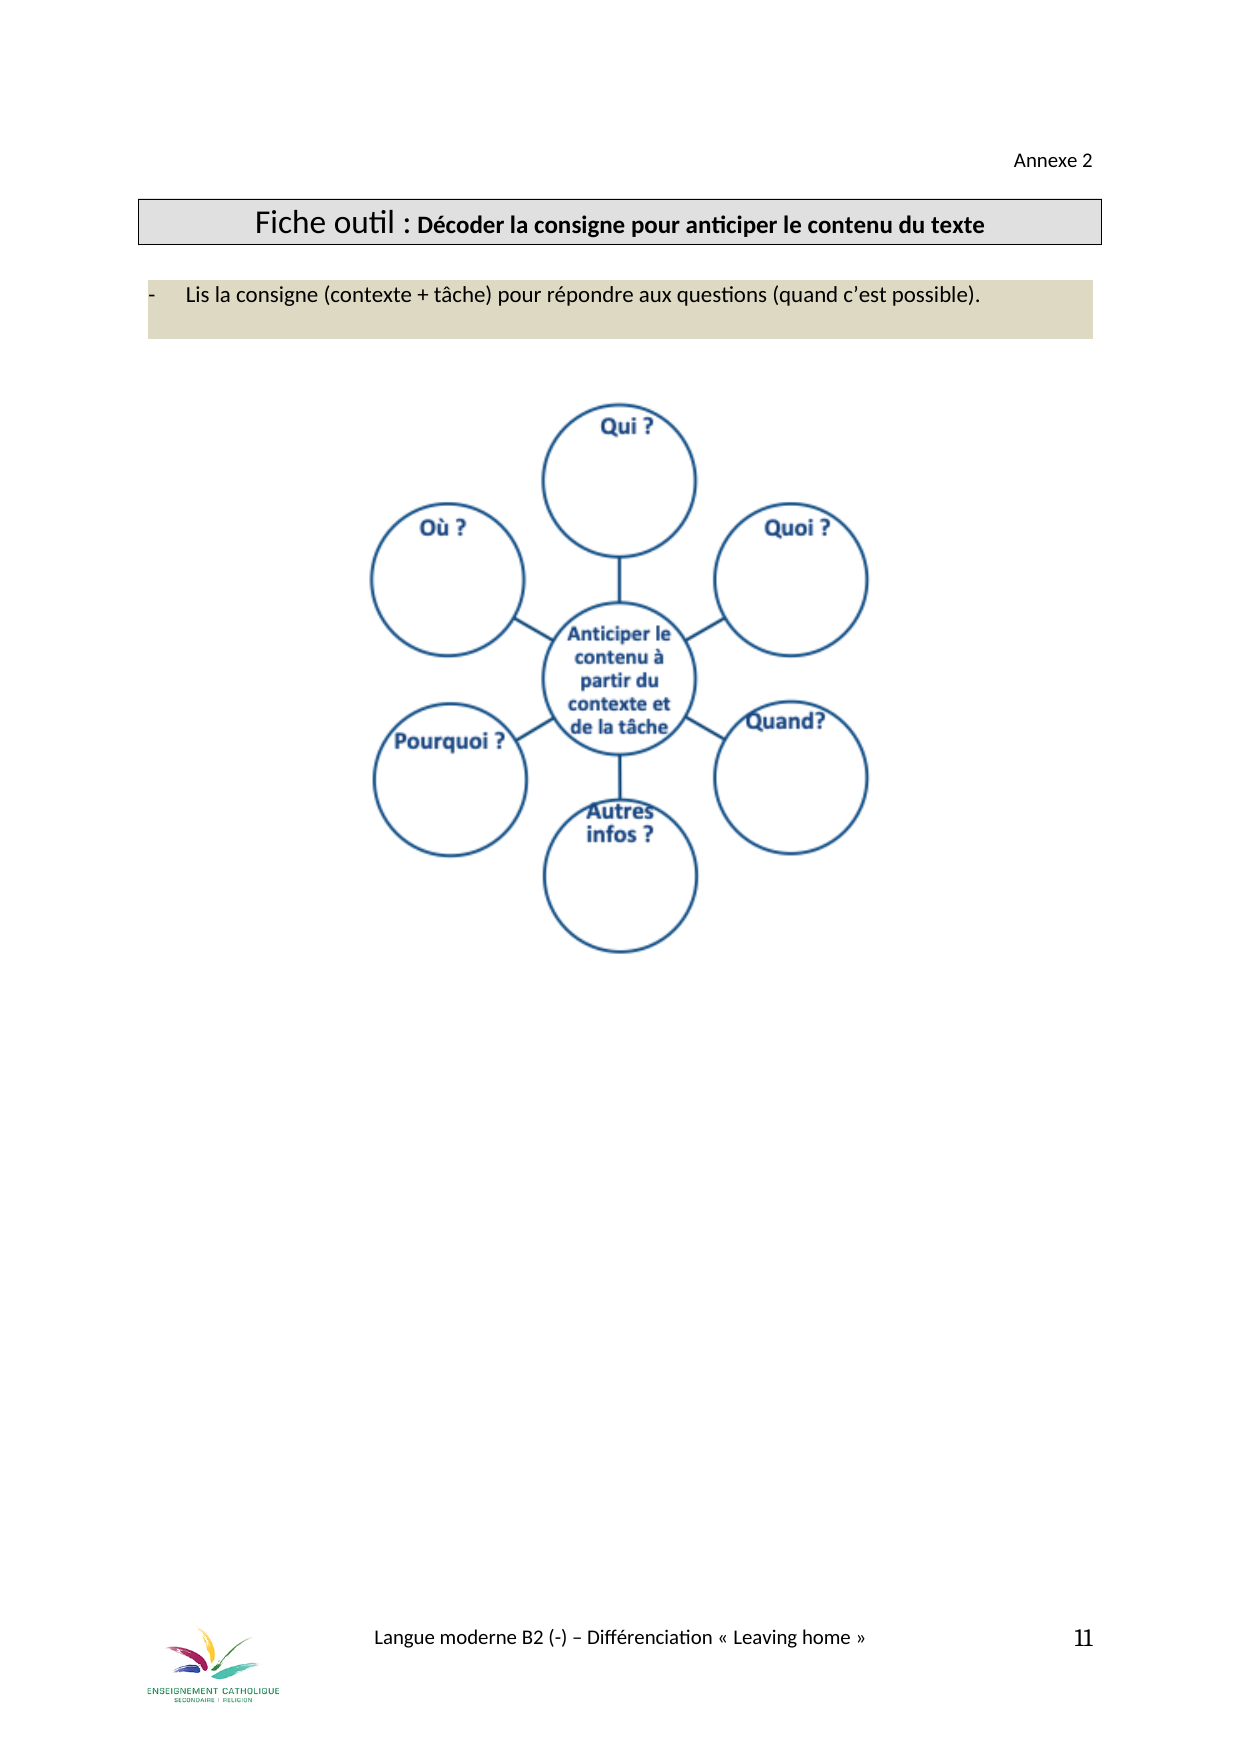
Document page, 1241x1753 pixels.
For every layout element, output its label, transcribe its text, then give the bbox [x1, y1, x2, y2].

text Fiche outil : Décoder la consigne pour anticiper le contenu du texte [139, 200, 1101, 244]
picture [147, 1625, 280, 1703]
list Lis la consigne (contexte + tâche) pour répondre aux questions (quand c’est possible). [148, 280, 1093, 308]
picture [318, 396, 922, 979]
text Annexe 2 [148, 148, 1093, 173]
